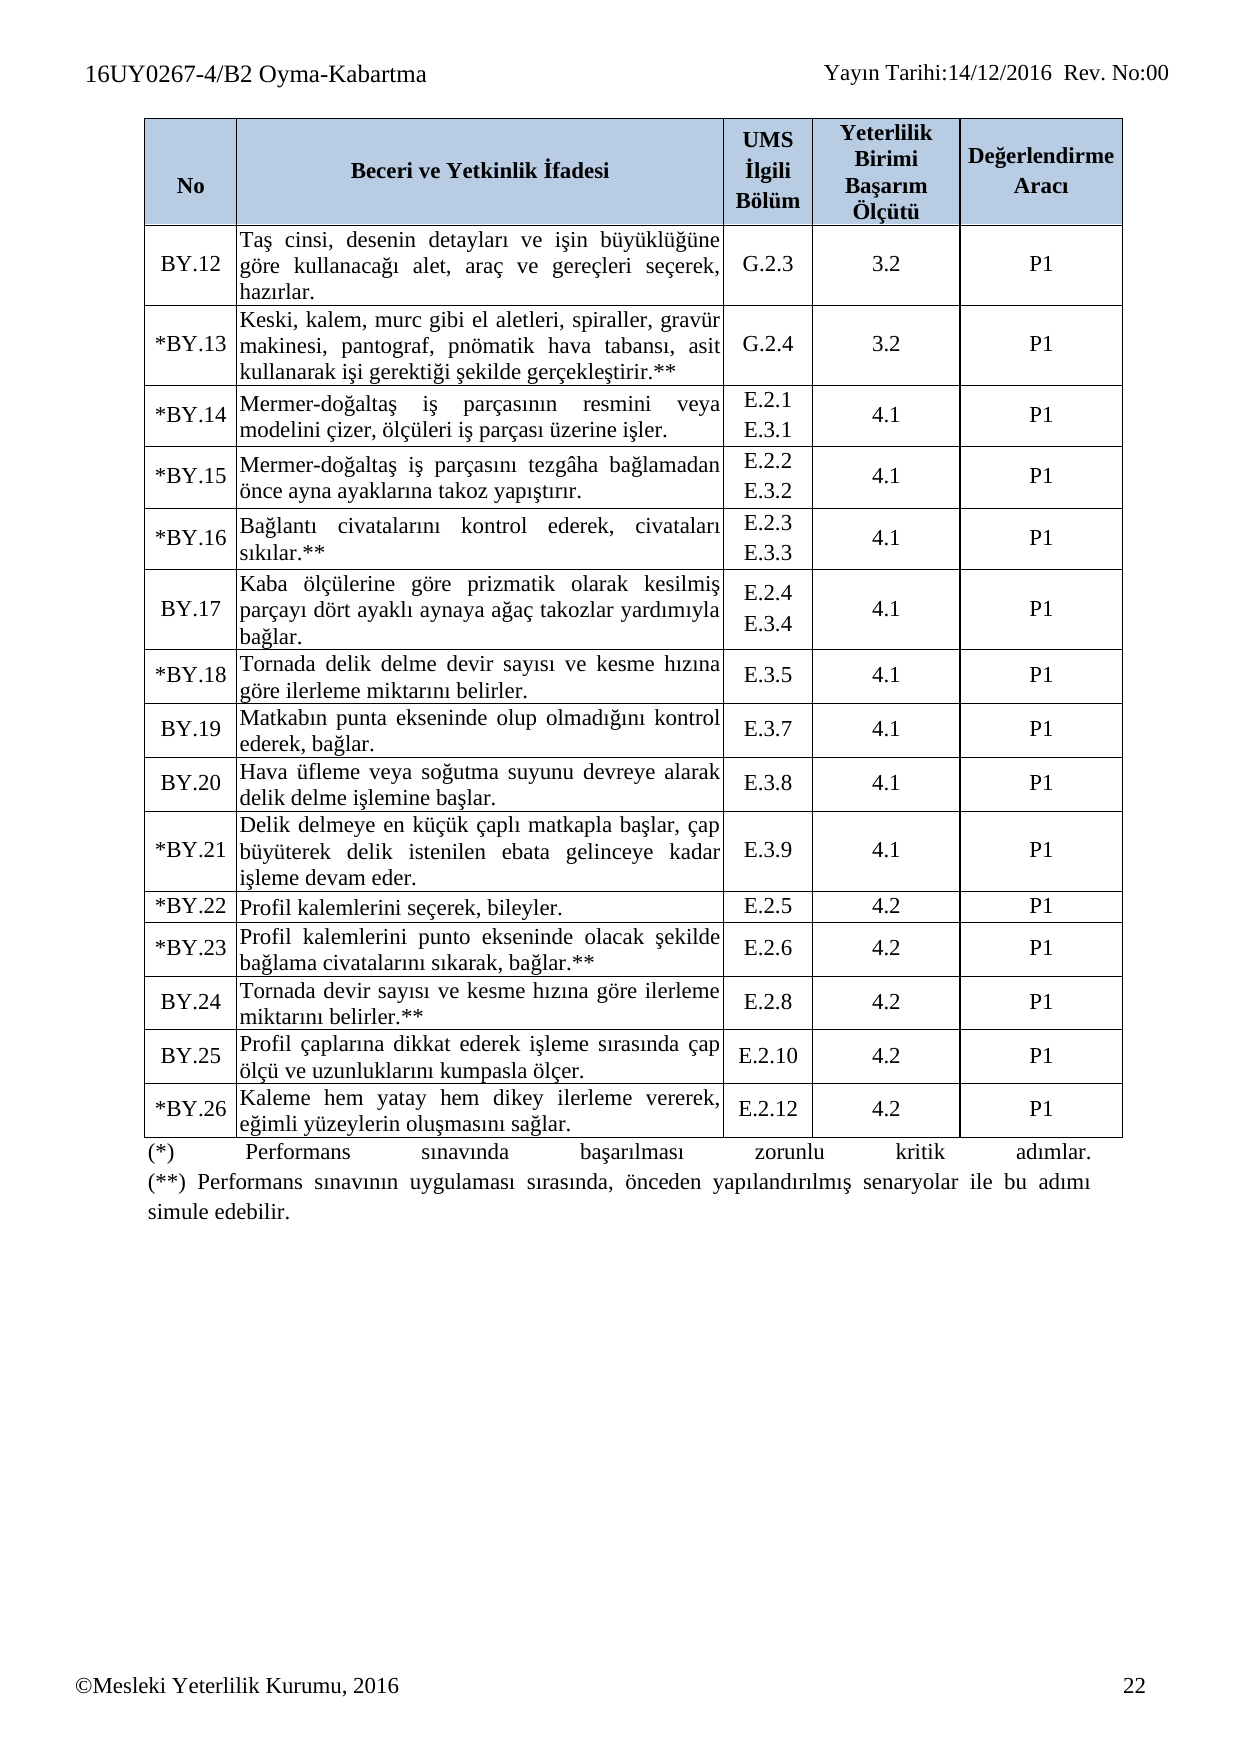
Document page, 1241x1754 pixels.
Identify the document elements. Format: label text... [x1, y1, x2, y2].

table_cell Tornada devir sayısı ve kesme hızına göre ilerleme miktarını belirler.** [237, 977, 723, 1029]
table_header UMS İlgili Bölüm [724, 119, 812, 224]
table_cell E.2.8 [724, 977, 812, 1029]
table_cell P1 [961, 892, 1122, 922]
table_cell Mermer-doğaltaş iş parçasının resmini veya modelini çizer, ölçüleri iş parçası üzerine işler. [237, 386, 723, 446]
table_cell Hava üfleme veya soğutma suyunu devreye alarak delik delme işlemine başlar. [237, 758, 723, 811]
table_cell Taş cinsi, desenin detayları ve işin büyüklüğüne göre kullanacağı alet, araç ve gereçleri seçerek, hazırlar. [237, 226, 723, 305]
table_cell E.2.5 [724, 892, 812, 922]
table_cell 4.2 [813, 892, 959, 922]
table_cell 4.2 [813, 977, 959, 1029]
table_cell P1 [961, 1030, 1122, 1083]
table_cell P1 [961, 704, 1122, 757]
table_cell *BY.21 [145, 812, 236, 891]
table_cell 3.2 [813, 306, 959, 385]
table_cell P1 [961, 386, 1122, 446]
table_cell Profil kalemlerini seçerek, bileyler. [237, 892, 723, 922]
table_cell E.3.7 [724, 704, 812, 757]
table_cell P1 [961, 509, 1122, 569]
table_cell E.3.9 [724, 812, 812, 891]
table_cell BY.20 [145, 758, 236, 811]
table_cell 4.1 [813, 704, 959, 757]
table_cell BY.17 [145, 570, 236, 649]
table_cell *BY.14 [145, 386, 236, 446]
table_cell P1 [961, 1084, 1122, 1137]
table_cell Bağlantı civatalarını kontrol ederek, civataları sıkılar.** [237, 509, 723, 569]
table_cell E.2.1 E.3.1 [724, 386, 812, 446]
table_cell P1 [961, 447, 1122, 508]
table_cell 4.1 [813, 447, 959, 508]
table_cell 4.1 [813, 570, 959, 649]
table_header Beceri ve Yetkinlik İfadesi [237, 119, 723, 224]
table_cell P1 [961, 923, 1122, 976]
table_cell P1 [961, 570, 1122, 649]
table_cell Tornada delik delme devir sayısı ve kesme hızına göre ilerleme miktarını belirler. [237, 650, 723, 703]
table_cell E.3.5 [724, 650, 812, 703]
table_cell Profil çaplarına dikkat ederek işleme sırasında çap ölçü ve uzunluklarını kumpasla ölçer. [237, 1030, 723, 1083]
table_cell E.2.6 [724, 923, 812, 976]
table_cell 4.1 [813, 650, 959, 703]
table_cell Keski, kalem, murc gibi el aletleri, spiraller, gravür makinesi, pantograf, pnömatik hava tabansı, asit kullanarak işi gerektiği şekilde gerçekleştirir.** [237, 306, 723, 385]
text (*) Performans sınavında başarılması zorunlu kritik adımlar. (**) Performans sınavının uygulaması sırasında, önceden yapılandırılmış senaryolar ile bu adımı simule edebilir. [148, 1138, 1092, 1225]
table_header Yeterlilik Birimi Başarım Ölçütü [813, 119, 959, 224]
table_cell 4.2 [813, 1030, 959, 1083]
table_cell E.2.2 E.3.2 [724, 447, 812, 508]
table_cell 4.1 [813, 758, 959, 811]
table_cell E.3.8 [724, 758, 812, 811]
table_cell Mermer-doğaltaş iş parçasını tezgâha bağlamadan önce ayna ayaklarına takoz yapıştırır. [237, 447, 723, 508]
table_cell Delik delmeye en küçük çaplı matkapla başlar, çap büyüterek delik istenilen ebata gelinceye kadar işleme devam eder. [237, 812, 723, 891]
table_cell BY.25 [145, 1030, 236, 1083]
table_header Değerlendirme Aracı [961, 119, 1122, 224]
table_cell *BY.23 [145, 923, 236, 976]
table_cell 3.2 [813, 226, 959, 305]
table_cell 4.2 [813, 923, 959, 976]
table_cell E.2.12 [724, 1084, 812, 1137]
table_cell *BY.13 [145, 306, 236, 385]
table_cell E.2.3 E.3.3 [724, 509, 812, 569]
table_cell *BY.18 [145, 650, 236, 703]
table_cell *BY.15 [145, 447, 236, 508]
table_cell 4.2 [813, 1084, 959, 1137]
table_cell Matkabın punta ekseninde olup olmadığını kontrol ederek, bağlar. [237, 704, 723, 757]
table_cell BY.19 [145, 704, 236, 757]
table_cell 4.1 [813, 509, 959, 569]
table_cell 4.1 [813, 812, 959, 891]
table_cell P1 [961, 812, 1122, 891]
table_cell Profil kalemlerini punto ekseninde olacak şekilde bağlama civatalarını sıkarak, bağlar.** [237, 923, 723, 976]
table_cell G.2.4 [724, 306, 812, 385]
table_cell P1 [961, 977, 1122, 1029]
table_cell 4.1 [813, 386, 959, 446]
table_cell P1 [961, 226, 1122, 305]
table_cell Kaleme hem yatay hem dikey ilerleme vererek, eğimli yüzeylerin oluşmasını sağlar. [237, 1084, 723, 1137]
table_cell E.2.10 [724, 1030, 812, 1083]
table_cell E.2.4 E.3.4 [724, 570, 812, 649]
table_cell P1 [961, 650, 1122, 703]
table_cell BY.24 [145, 977, 236, 1029]
table_header No [145, 119, 236, 224]
table_cell *BY.16 [145, 509, 236, 569]
table_cell P1 [961, 306, 1122, 385]
table_cell P1 [961, 758, 1122, 811]
table_cell *BY.22 [145, 892, 236, 922]
table_cell G.2.3 [724, 226, 812, 305]
table_cell Kaba ölçülerine göre prizmatik olarak kesilmiş parçayı dört ayaklı aynaya ağaç takozlar yardımıyla bağlar. [237, 570, 723, 649]
table_cell BY.12 [145, 226, 236, 305]
table_cell *BY.26 [145, 1084, 236, 1137]
